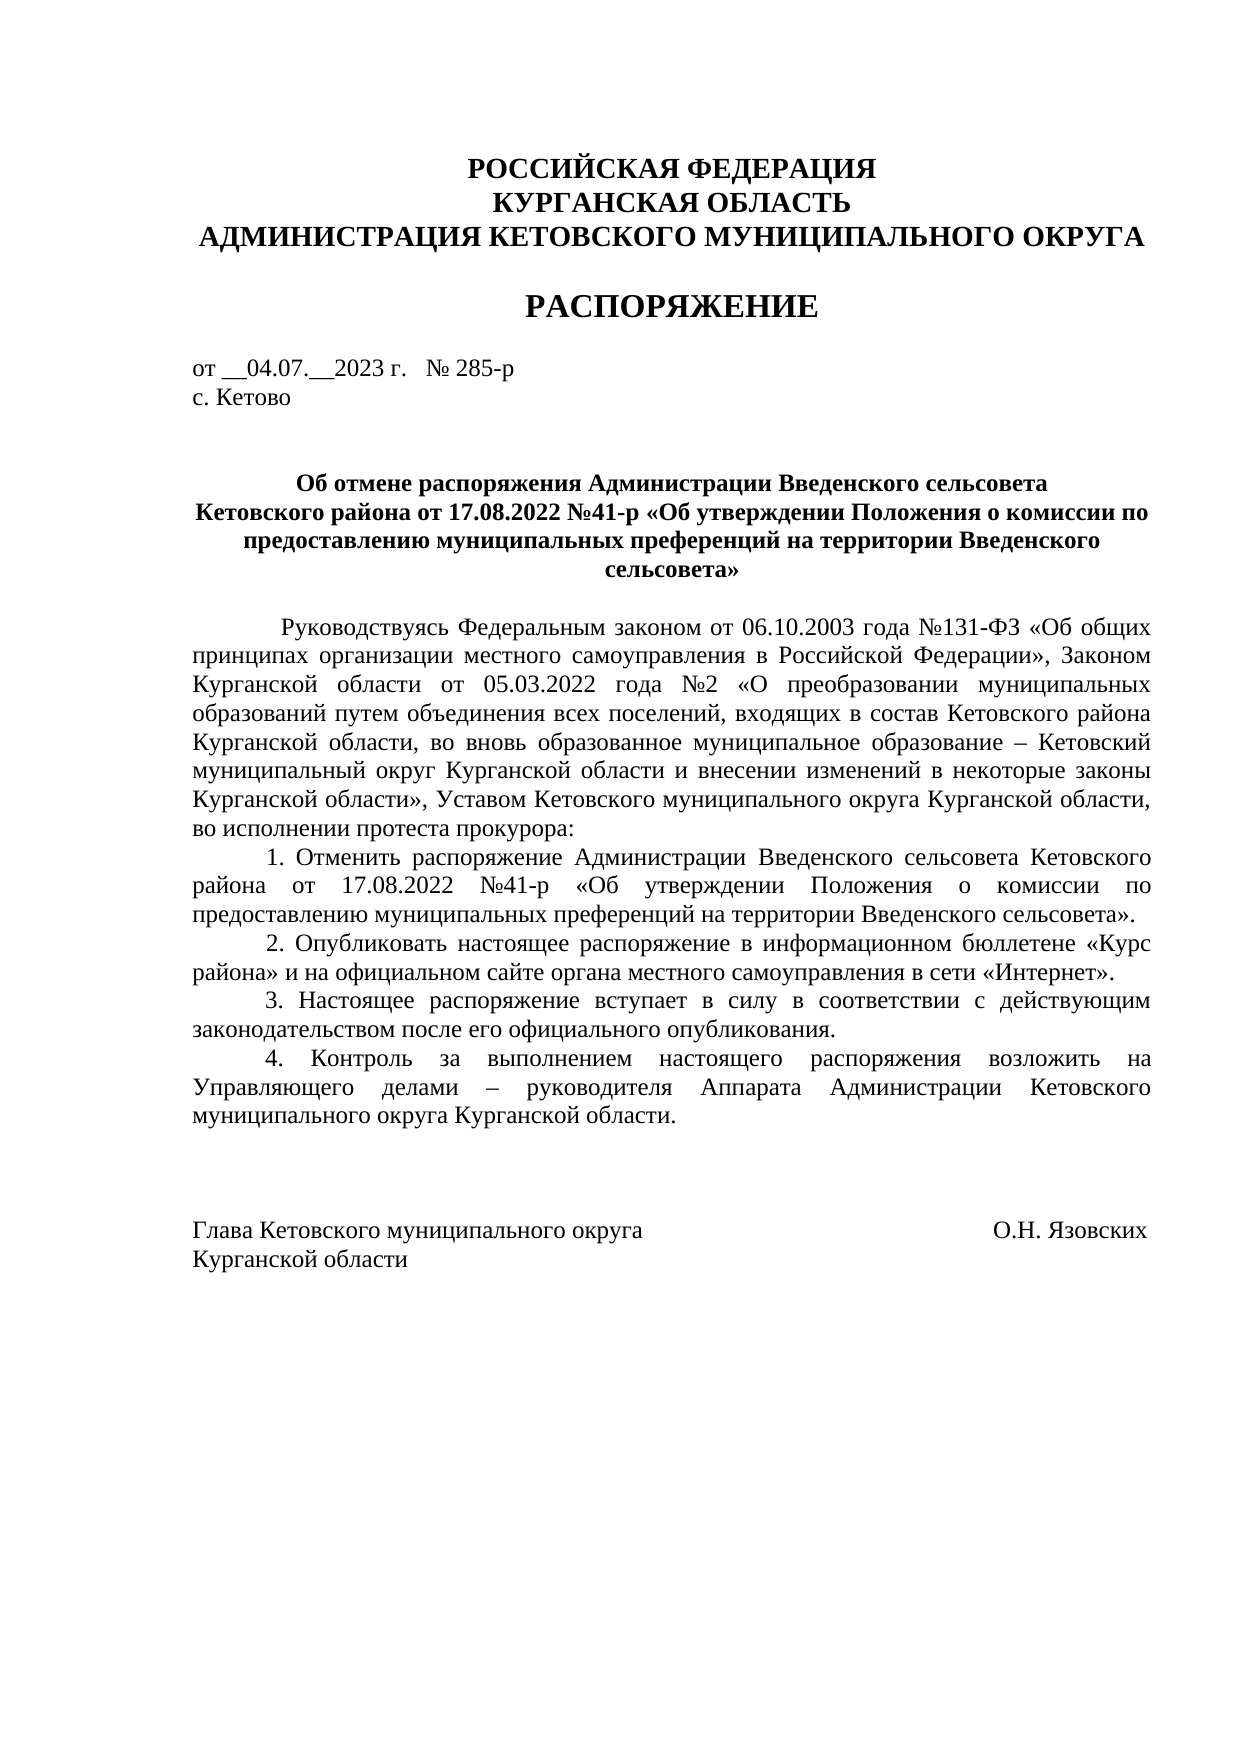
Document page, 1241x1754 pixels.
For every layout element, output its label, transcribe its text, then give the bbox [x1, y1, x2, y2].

text Кетовского района от 17.08.2022 №41-р «Об утверждении Положения о комиссии по предоставлению муниципальных преференций на территории Введенского сельсовета» [192, 497, 1152, 583]
text Об отмене распоряжения Администрации Введенского сельсовета [192, 468, 1152, 497]
subtitle РАСПОРЯЖЕНИЕ [192, 286, 1152, 324]
text 1. Отменить распоряжение Администрации Введенского сельсовета Кетовского района от 17.08.2022 №41-р «Об утверждении Положения о комиссии по предоставлению муниципальных преференций на территории Введенского сельсовета». [192, 842, 1152, 928]
text с. Кетово [192, 382, 1152, 410]
text Руководствуясь Федеральным законом от 06.10.2003 года №131-ФЗ «Об общих принципах организации местного самоуправления в Российской Федерации», Законом Курганской области от 05.03.2022 года №2 «О преобразовании муниципальных образований путем объединения всех поселений, входящих в состав Кетовского района Курганской области, во вновь образованное муниципальное образование – Кетовский муниципальный округ Курганской области и внесении изменений в некоторые законы Курганской области», Уставом Кетовского муниципального округа Курганской области, во исполнении протеста прокурора: [192, 612, 1152, 842]
subtitle Администрация Кетовского муниципального округа [192, 219, 1152, 252]
text Курганская область [192, 185, 1152, 219]
text Курганской области [192, 1244, 1152, 1273]
title Российская Федерация [192, 152, 1152, 185]
subtitle от __04.07.__2023 г. № 285-р [192, 353, 1152, 382]
text 3. Настоящее распоряжение вступает в силу в соответствии с действующим законодательством после его официального опубликования. [192, 985, 1152, 1043]
text Глава Кетовского муниципального округа О.Н. Язовских [192, 1215, 1152, 1244]
text 2. Опубликовать настоящее распоряжение в информационном бюллетене «Курс района» и на официальном сайте органа местного самоуправления в сети «Интернет». [192, 928, 1152, 985]
text 4. Контроль за выполнением настоящего распоряжения возложить на Управляющего делами – руководителя Аппарата Администрации Кетовского муниципального округа Курганской области. [192, 1043, 1152, 1129]
